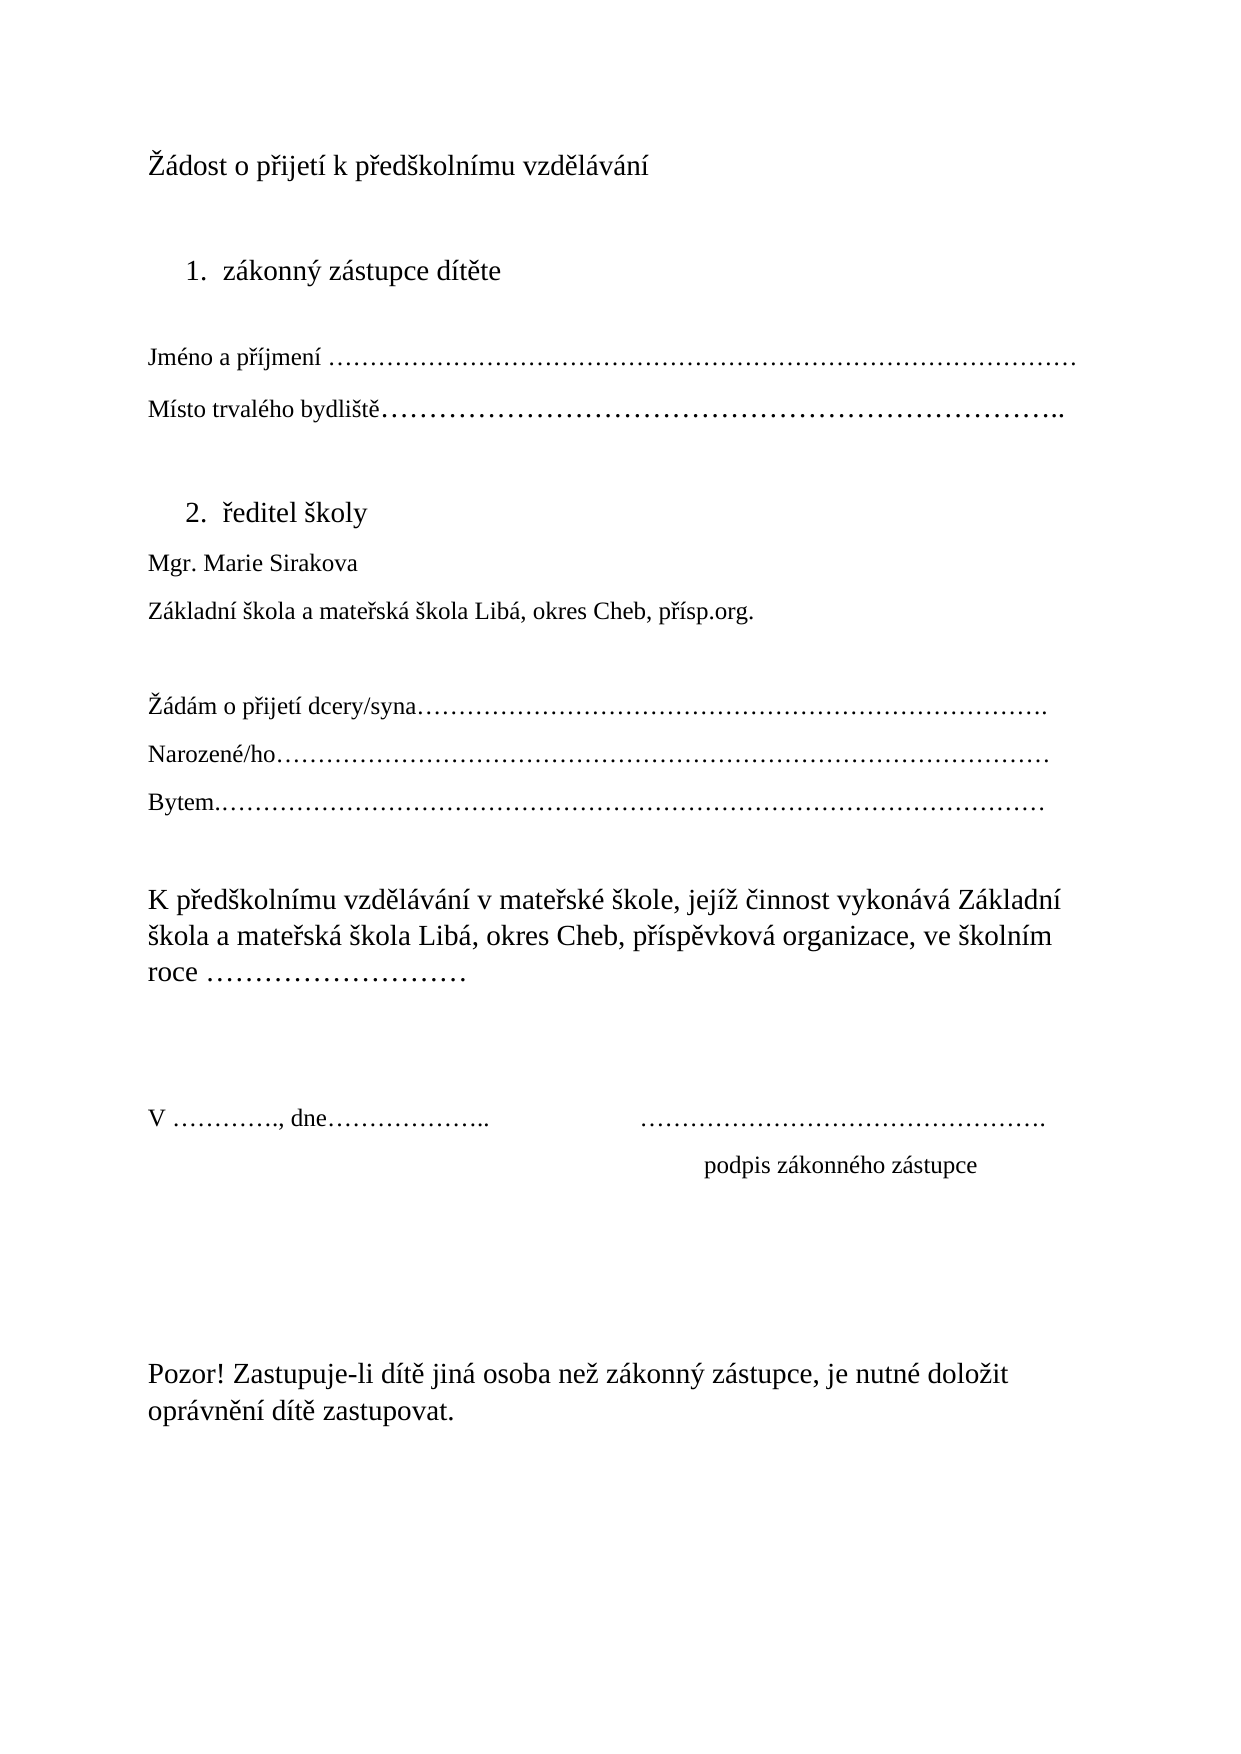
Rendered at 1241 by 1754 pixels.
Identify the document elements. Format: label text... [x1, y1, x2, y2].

text V …………., dne……………….. …………………………………………. [148, 1103, 1093, 1132]
text Narozené/ho………………………………………………………………………………… [148, 739, 1093, 768]
text Místo trvalého bydliště…………………………………………………………….. [148, 390, 1093, 423]
text Mgr. Marie Sirakova [148, 548, 1093, 577]
text Pozor! Zastupuje-li dítě jiná osoba než zákonný zástupce, je nutné doložit oprávnění dítě zastupovat. [148, 1357, 1093, 1426]
text Žádost o přijetí k předškolnímu vzdělávání [148, 148, 1093, 181]
list ředitel školy [185, 496, 1093, 529]
list zákonný zástupce dítěte [185, 253, 1093, 287]
text Jméno a příjmení ……………………………………………………………………………… [148, 342, 1093, 371]
text Žádám o přijetí dcery/syna…………………………………………………………………. [148, 691, 1093, 720]
text K předškolnímu vzdělávání v mateřské škole, jejíž činnost vykonává Základní škola a mateřská škola Libá, okres Cheb, příspěvková organizace, ve školním roce ……………………… [148, 882, 1093, 988]
text Bytem.……………………………………………………………………………………… [148, 787, 1093, 816]
text podpis zákonného zástupce [148, 1151, 1093, 1179]
text Základní škola a mateřská škola Libá, okres Cheb, přísp.org. [148, 596, 1093, 625]
